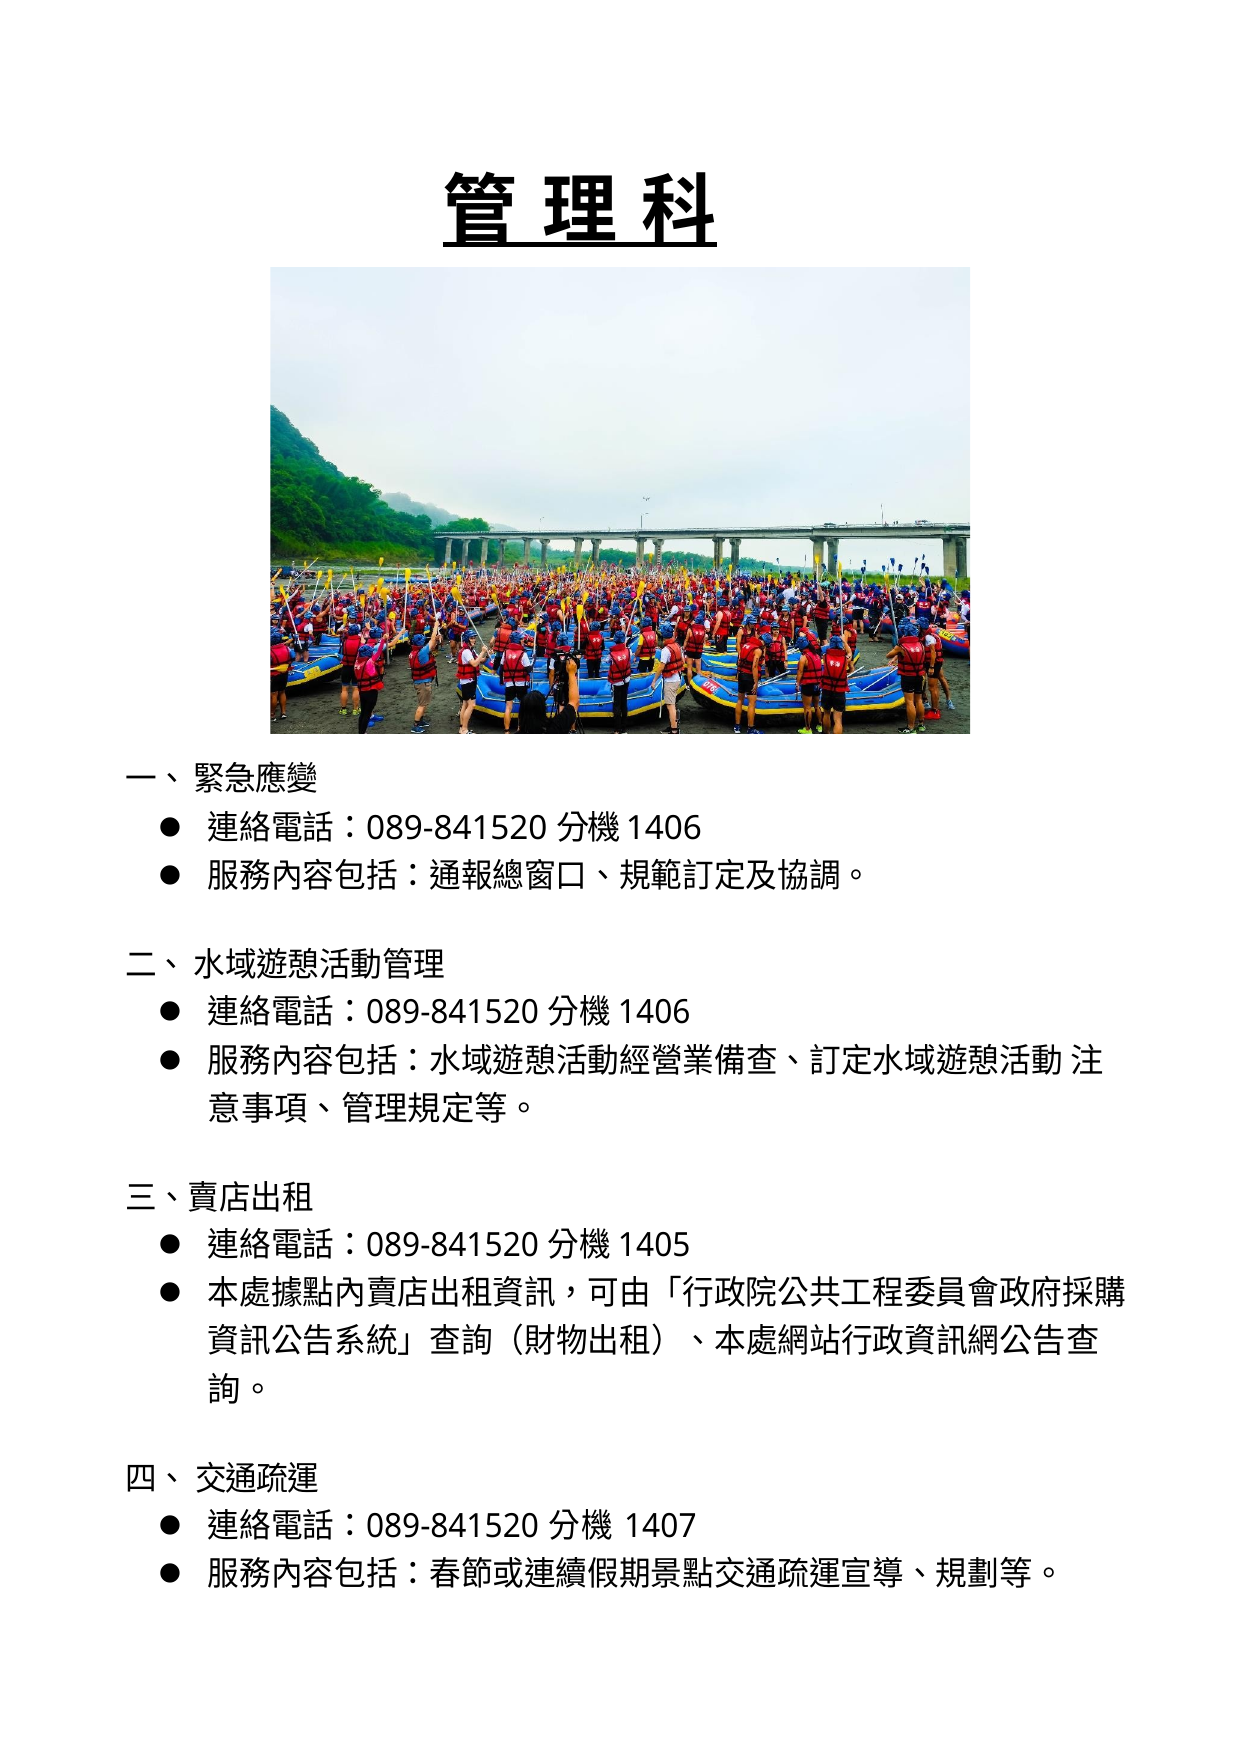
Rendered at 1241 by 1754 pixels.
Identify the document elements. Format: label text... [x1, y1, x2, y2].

list 服務內容包括：春節或連續假期景點交通疏運宣導、規劃等。 [157, 1547, 1128, 1595]
list 本處據點內賣店出租資訊，可由「行政院公共工程委員會政府採購資訊公告系統」查詢（財物出租）、本處網站行政資訊網公告查詢。 [157, 1266, 1128, 1411]
list 服務內容包括：通報總窗口、規範訂定及協調。 [157, 849, 1128, 897]
picture [270, 267, 971, 734]
text 四、 交通疏運 [125, 1456, 1128, 1499]
list 連絡電話：089-841520 分機 1406 [157, 985, 1128, 1033]
text 三、賣店出租 [125, 1175, 1128, 1218]
list 連絡電話：089-841520 分機 1407 [157, 1499, 1128, 1547]
list 連絡電話：089-841520 分機 1406 [157, 800, 1128, 849]
text 二、 水域遊憩活動管理 [125, 942, 1128, 985]
text 一、 緊急應變 [125, 752, 1128, 800]
title 管 理 科 [108, 150, 1051, 257]
list 連絡電話：089-841520 分機 1405 [157, 1218, 1128, 1266]
list 服務內容包括：水域遊憩活動經營業備查、訂定水域遊憩活動 注意事項、管理規定等。 [157, 1033, 1128, 1130]
